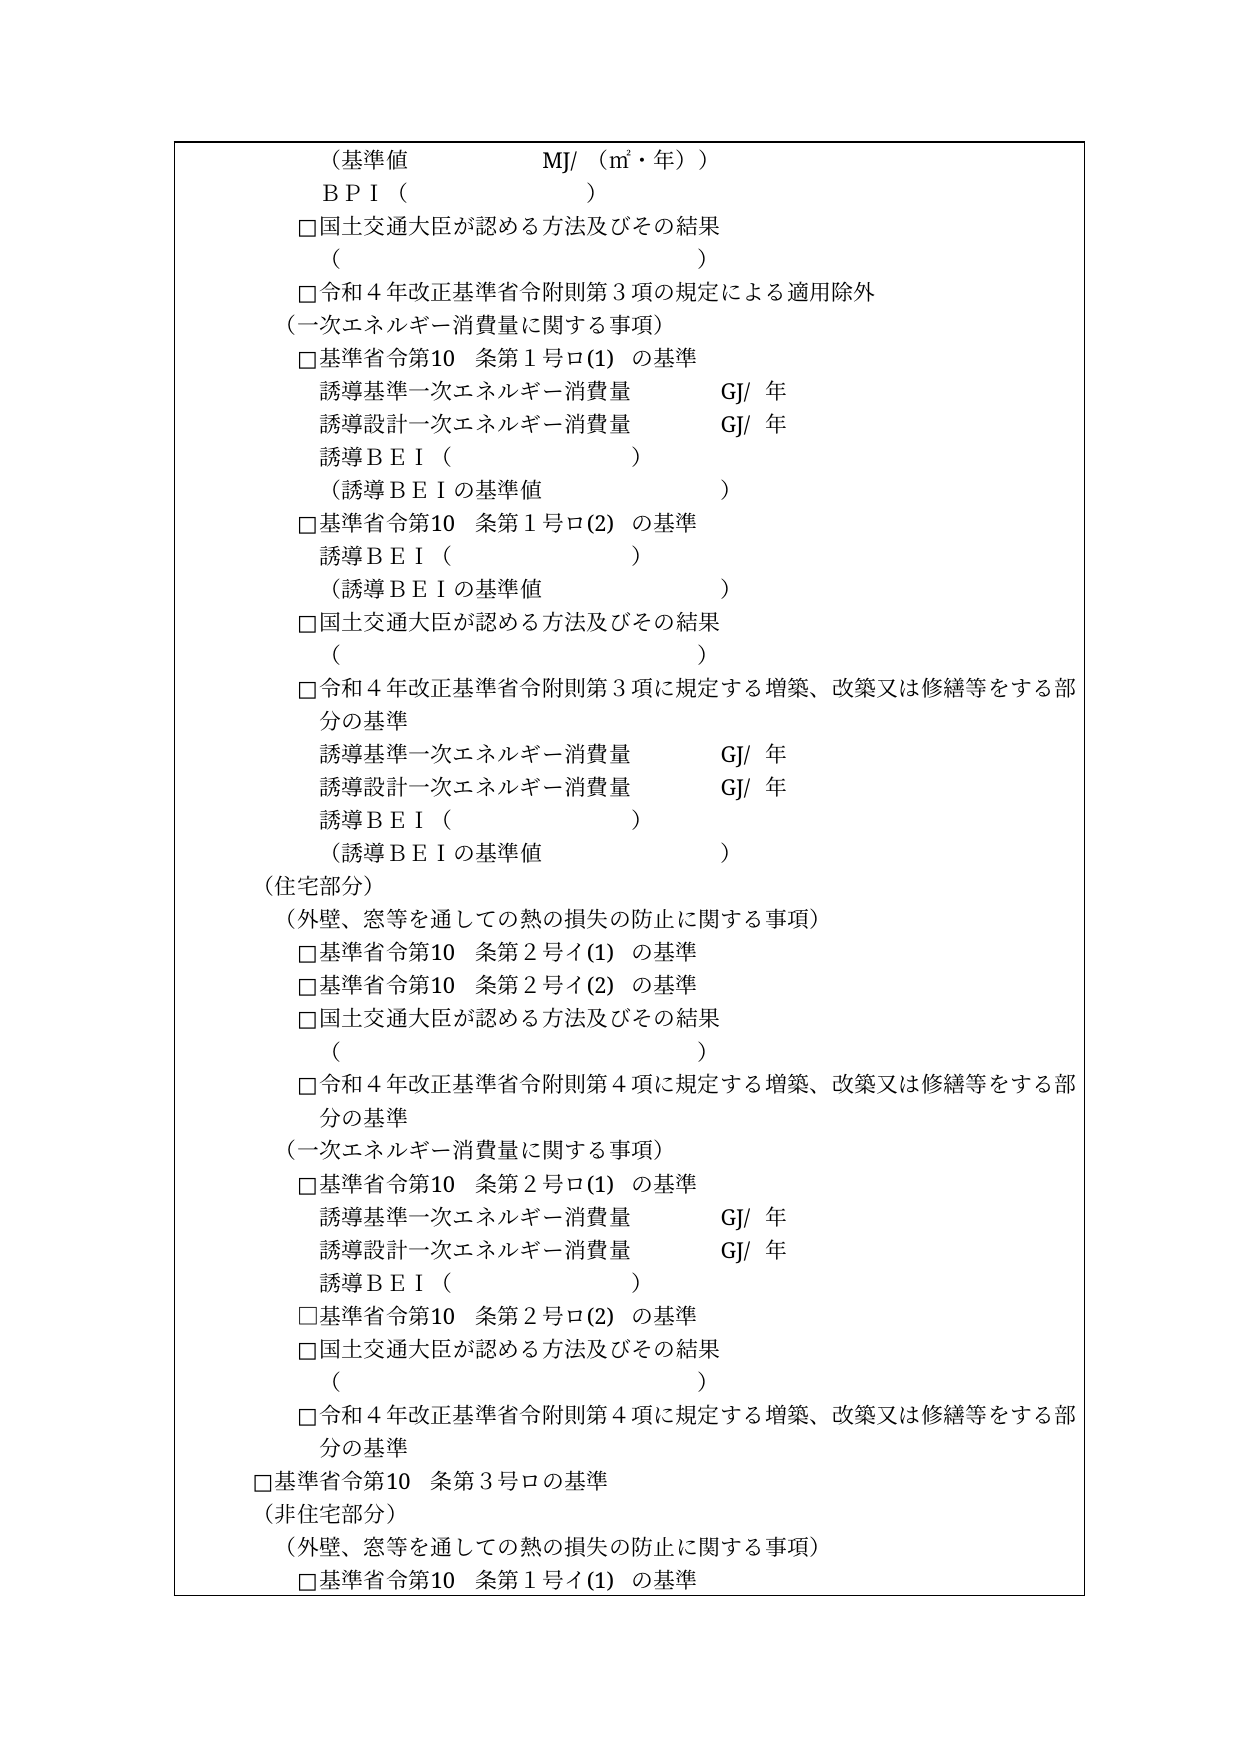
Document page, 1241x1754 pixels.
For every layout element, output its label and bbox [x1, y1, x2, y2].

table_cell [175, 143, 1084, 1595]
